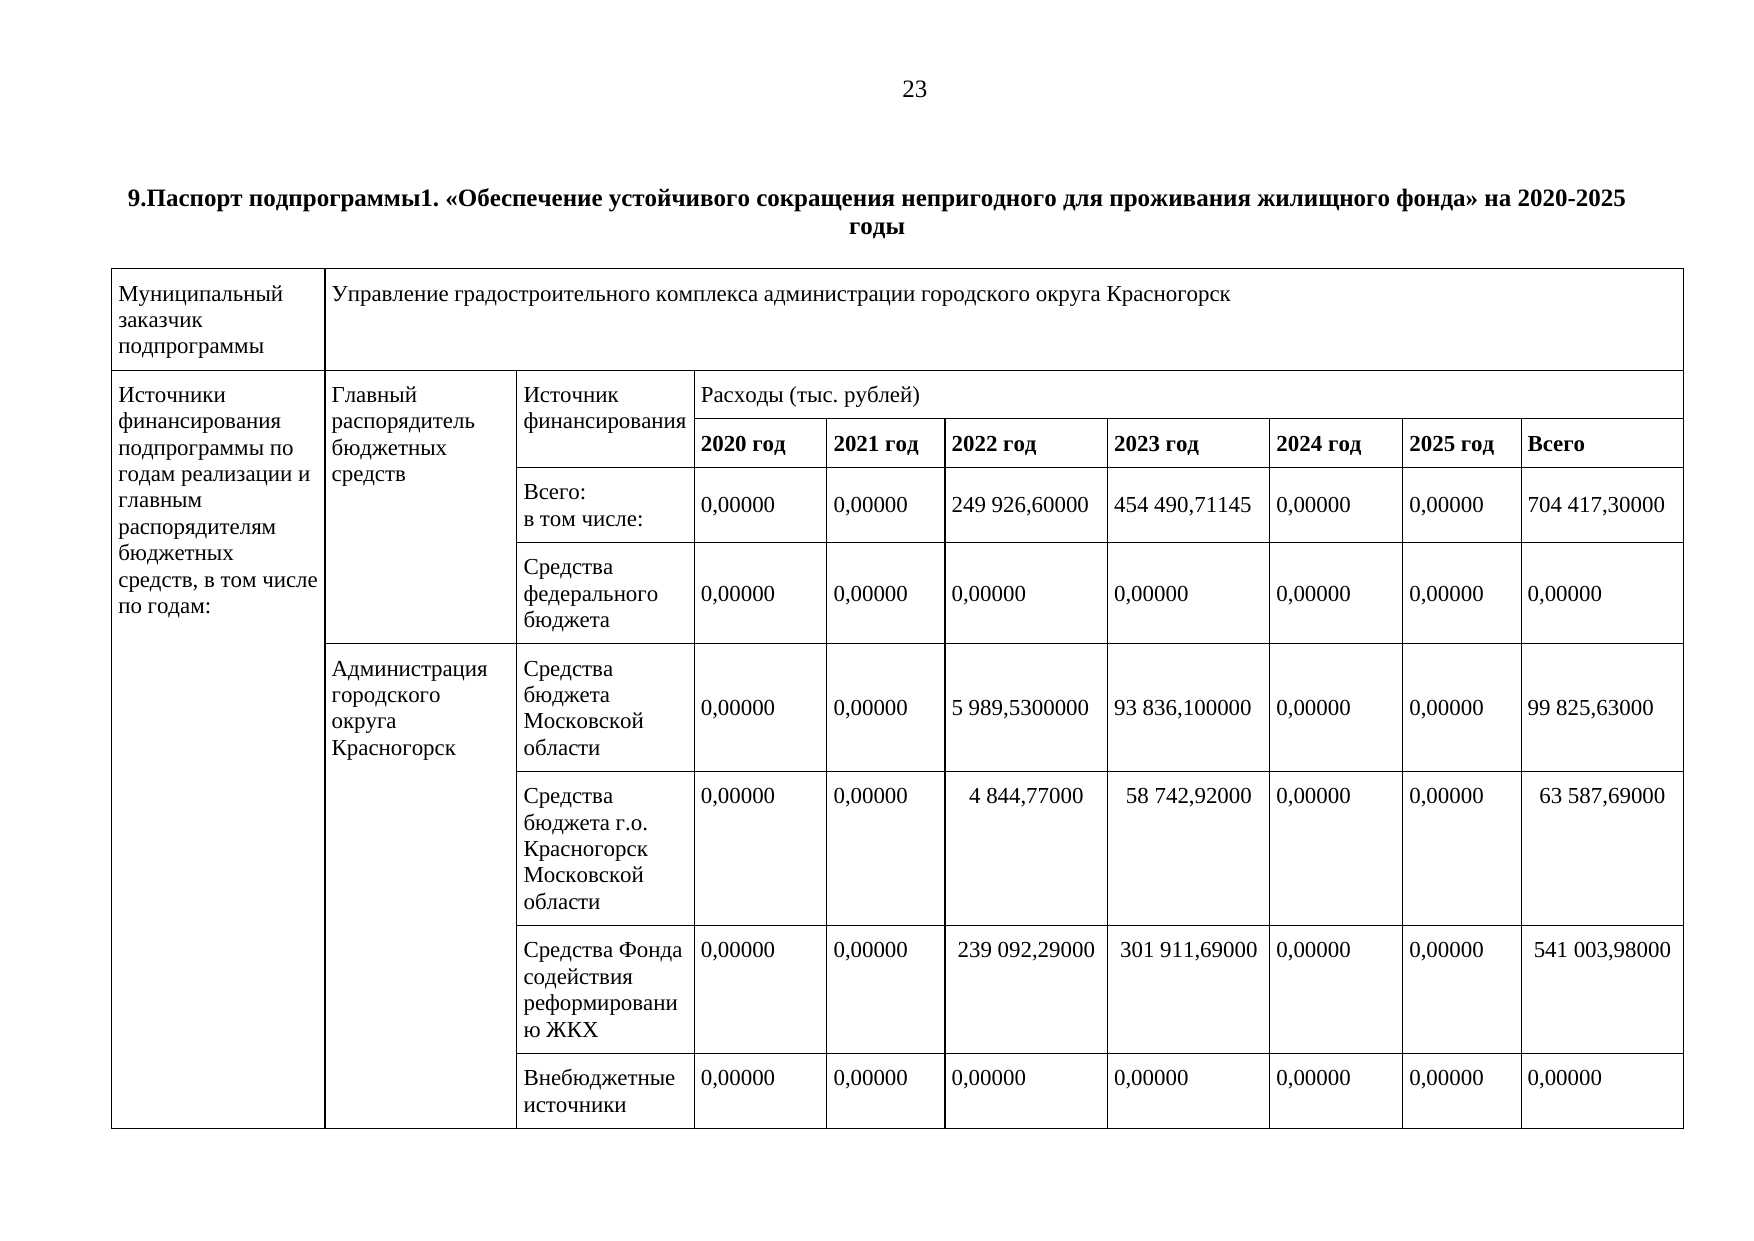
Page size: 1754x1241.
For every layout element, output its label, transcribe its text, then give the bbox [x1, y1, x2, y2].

table_cell Администрация городского округа Красногорск [326, 644, 516, 1128]
table_cell 2020 год [695, 419, 826, 467]
table_cell Источники финансирования подпрограммы по годам реализации и главным распорядителям бюджетных средств, в том числе по годам: [112, 371, 324, 1128]
table_cell 239 092,29000 [946, 926, 1107, 1053]
table_cell 0,00000 [695, 772, 826, 925]
table_cell 0,00000 [827, 543, 944, 643]
table_cell 0,00000 [1108, 1054, 1269, 1128]
text 9.Паспорт подпрограммы1. «Обеспечение устойчивого сокращения непригодного для проживания жилищного фонда» на 2020-2025 годы [118, 183, 1636, 240]
table_header Управление градостроительного комплекса администрации городского округа Красногорск [326, 269, 1683, 369]
table_cell 0,00000 [1403, 543, 1521, 643]
table_cell Средства федерального бюджета [517, 543, 694, 643]
table_cell 0,00000 [827, 468, 944, 542]
table_cell 0,00000 [1270, 926, 1402, 1053]
table_header Муниципальный заказчик подпрограммы [112, 269, 324, 369]
table_cell 541 003,98000 [1522, 926, 1683, 1053]
table_cell 2023 год [1108, 419, 1269, 467]
table_cell 0,00000 [1403, 644, 1521, 771]
table_cell 2025 год [1403, 419, 1521, 467]
table_cell Средства бюджета Московской области [517, 644, 694, 771]
table_cell 0,00000 [827, 644, 944, 771]
table_cell 0,00000 [827, 772, 944, 925]
table_cell 0,00000 [946, 1054, 1107, 1128]
table_cell Всего: в том числе: [517, 468, 694, 542]
table_cell 249 926,60000 [946, 468, 1107, 542]
table_cell 0,00000 [695, 1054, 826, 1128]
table_cell 0,00000 [827, 926, 944, 1053]
table_cell 0,00000 [1270, 1054, 1402, 1128]
table_cell Всего [1522, 419, 1683, 467]
table_cell 63 587,69000 [1522, 772, 1683, 925]
table_cell 0,00000 [1270, 772, 1402, 925]
table_cell 0,00000 [1108, 543, 1269, 643]
table_cell 0,00000 [1403, 926, 1521, 1053]
table_cell 5 989,5300000 [946, 644, 1107, 771]
table_cell 454 490,71145 [1108, 468, 1269, 542]
table_cell 0,00000 [1522, 1054, 1683, 1128]
table_cell 58 742,92000 [1108, 772, 1269, 925]
table_cell 0,00000 [827, 1054, 944, 1128]
table_cell 704 417,30000 [1522, 468, 1683, 542]
table_cell 0,00000 [695, 926, 826, 1053]
table_cell 0,00000 [1270, 468, 1402, 542]
table_cell Средства Фонда содействия реформированию ЖКХ [517, 926, 694, 1053]
table_cell 2024 год [1270, 419, 1402, 467]
table_cell Расходы (тыс. рублей) [695, 371, 1683, 418]
table_cell 0,00000 [1270, 644, 1402, 771]
table_cell 2021 год [827, 419, 944, 467]
table_cell 301 911,69000 [1108, 926, 1269, 1053]
table_cell 0,00000 [1403, 772, 1521, 925]
table_cell 4 844,77000 [946, 772, 1107, 925]
table_cell 0,00000 [946, 543, 1107, 643]
table_cell Средства бюджета г.о. Красногорск Московской области [517, 772, 694, 925]
table_cell 0,00000 [1403, 468, 1521, 542]
table_cell 2022 год [946, 419, 1107, 467]
table_cell Источник финансирования [517, 371, 694, 467]
table_cell 0,00000 [695, 468, 826, 542]
table_cell 93 836,100000 [1108, 644, 1269, 771]
table_cell 0,00000 [1522, 543, 1683, 643]
table_cell Главный распорядитель бюджетных средств [326, 371, 516, 643]
table_cell 0,00000 [1270, 543, 1402, 643]
table_cell 0,00000 [695, 543, 826, 643]
table_cell 99 825,63000 [1522, 644, 1683, 771]
table_cell 0,00000 [695, 644, 826, 771]
table_cell 0,00000 [1403, 1054, 1521, 1128]
table_cell Внебюджетные источники [517, 1054, 694, 1128]
